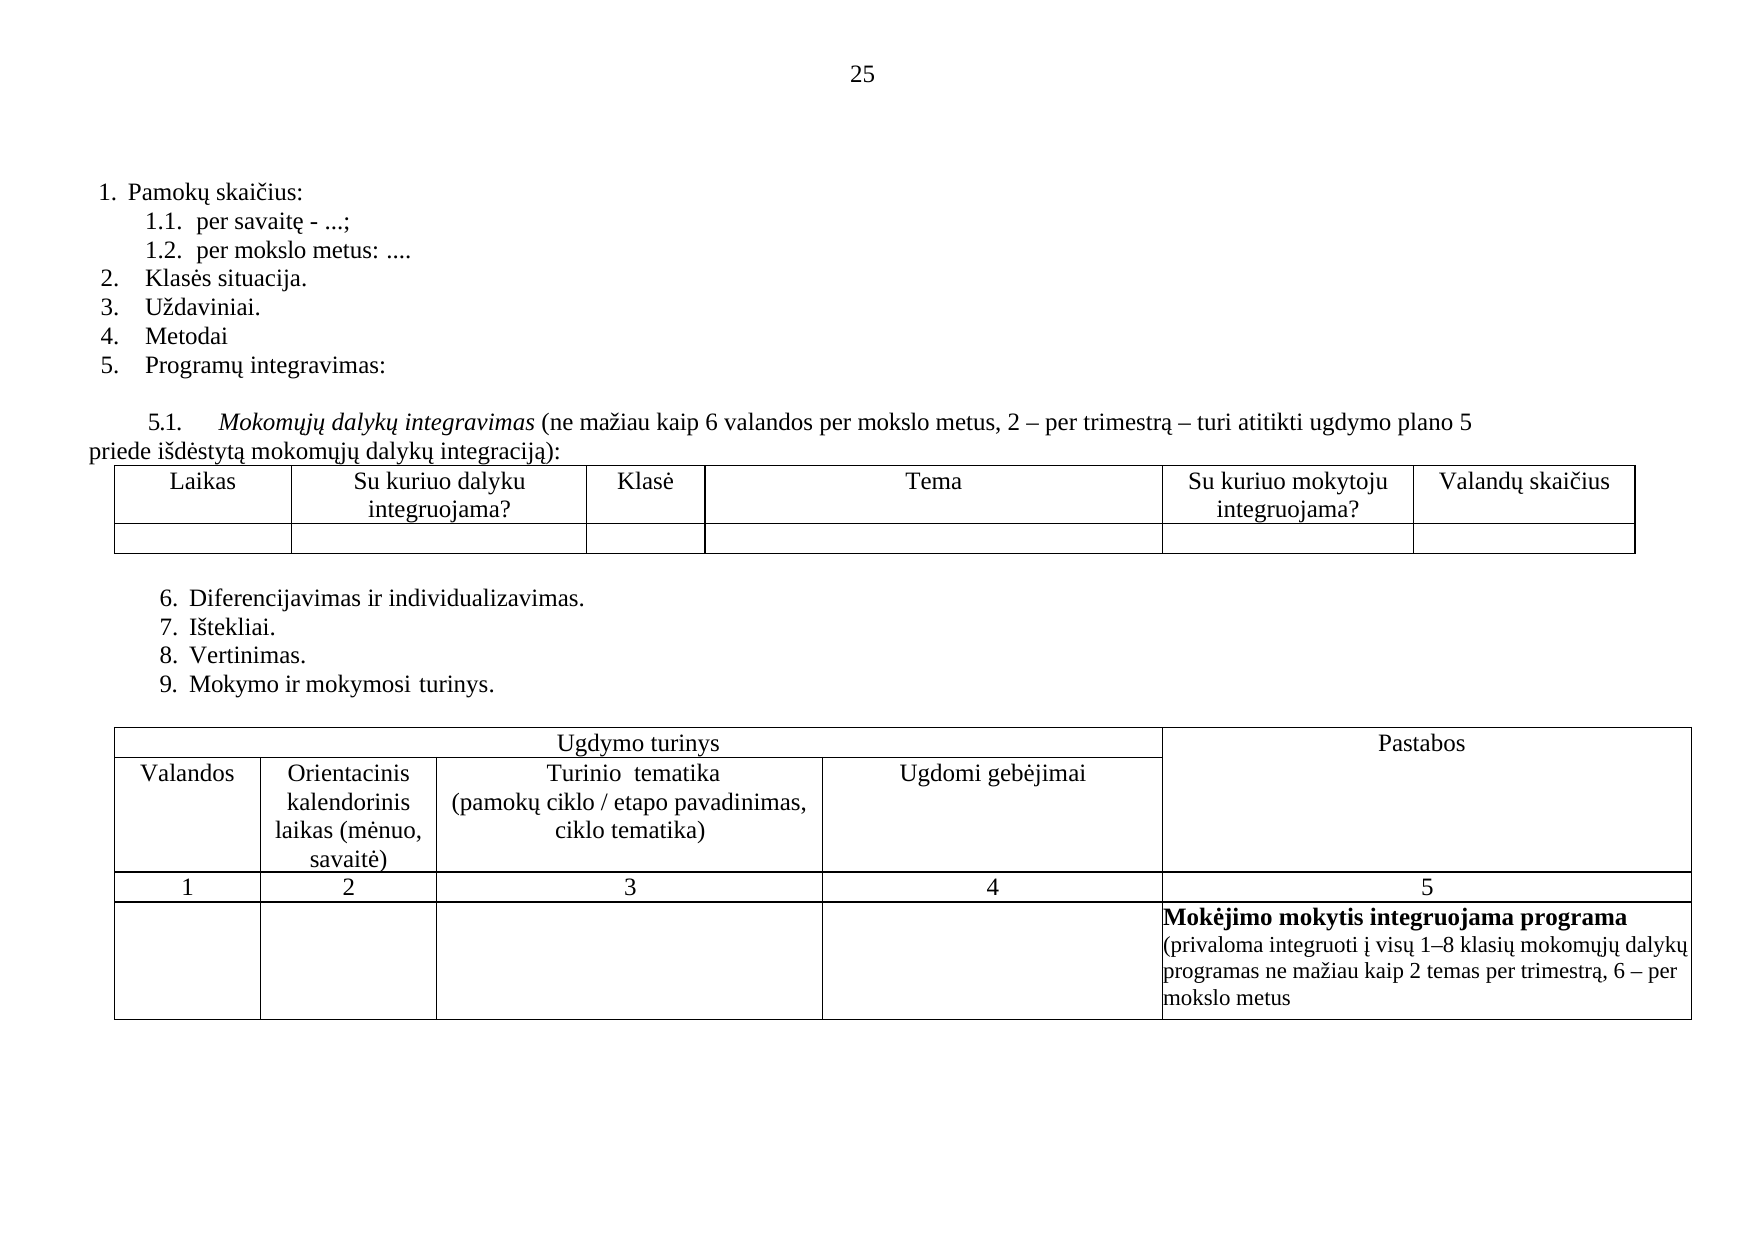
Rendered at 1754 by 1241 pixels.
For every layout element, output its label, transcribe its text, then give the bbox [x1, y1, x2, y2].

list Klasės situacija. [100, 263, 1636, 292]
table_header Pastabos [1163, 728, 1691, 871]
table_cell 1 [115, 873, 260, 901]
table_cell [823, 903, 1162, 1018]
table_cell [292, 524, 586, 553]
list Vertinimas. [159, 641, 1636, 669]
table_header Ugdymo turinys [115, 728, 1162, 757]
list per mokslo metus: .... [145, 235, 1636, 263]
table_cell [261, 903, 436, 1018]
table_header Valandų skaičius [1414, 466, 1634, 523]
table_cell [1414, 524, 1634, 553]
list Mokymo ir mokymosi turinys. [159, 669, 1636, 698]
list Mokomųjų dalykų integravimas (ne mažiau kaip 6 valandos per mokslo metus, 2 – per trimestrą – turi atitikti ugdymo plano 5 priede išdėstytą mokomųjų dalykų integraciją): [89, 407, 1499, 465]
table_header Su kuriuo dalyku integruojama? [292, 466, 586, 523]
list Uždaviniai. [100, 292, 1636, 321]
table_cell 5 [1163, 873, 1691, 901]
table_cell [115, 903, 260, 1018]
list per savaitę - ...; [145, 206, 1636, 235]
list Pamokų skaičius: [98, 177, 1636, 206]
list Metodai [100, 321, 1636, 350]
table_cell Orientacinis kalendorinis laikas (mėnuo, savaitė) [261, 758, 436, 871]
table_cell [437, 903, 822, 1018]
list Diferencijavimas ir individualizavimas. [159, 583, 1636, 612]
table_header Klasė [587, 466, 704, 523]
table_cell Ugdomi gebėjimai [823, 758, 1162, 871]
table_cell Turinio tematika (pamokų ciklo / etapo pavadinimas, ciklo tematika) [437, 758, 822, 871]
table_cell Mokėjimo mokytis integruojama programa (privaloma integruoti į visų 1–8 klasių mokomųjų dalykų programas ne mažiau kaip 2 temas per trimestrą, 6 – per mokslo metus [1163, 903, 1691, 1018]
list Programų integravimas: [100, 350, 1636, 378]
table_cell [587, 524, 704, 553]
table_cell [115, 524, 291, 553]
table_header Laikas [115, 466, 291, 523]
table_header Su kuriuo mokytoju integruojama? [1163, 466, 1413, 523]
table_header Tema [706, 466, 1162, 523]
table_cell 3 [437, 873, 822, 901]
table_cell Valandos [115, 758, 260, 871]
list Ištekliai. [159, 612, 1636, 641]
table_cell 2 [261, 873, 436, 901]
table_cell [1163, 524, 1413, 553]
table_cell 4 [823, 873, 1162, 901]
table_cell [706, 524, 1162, 553]
